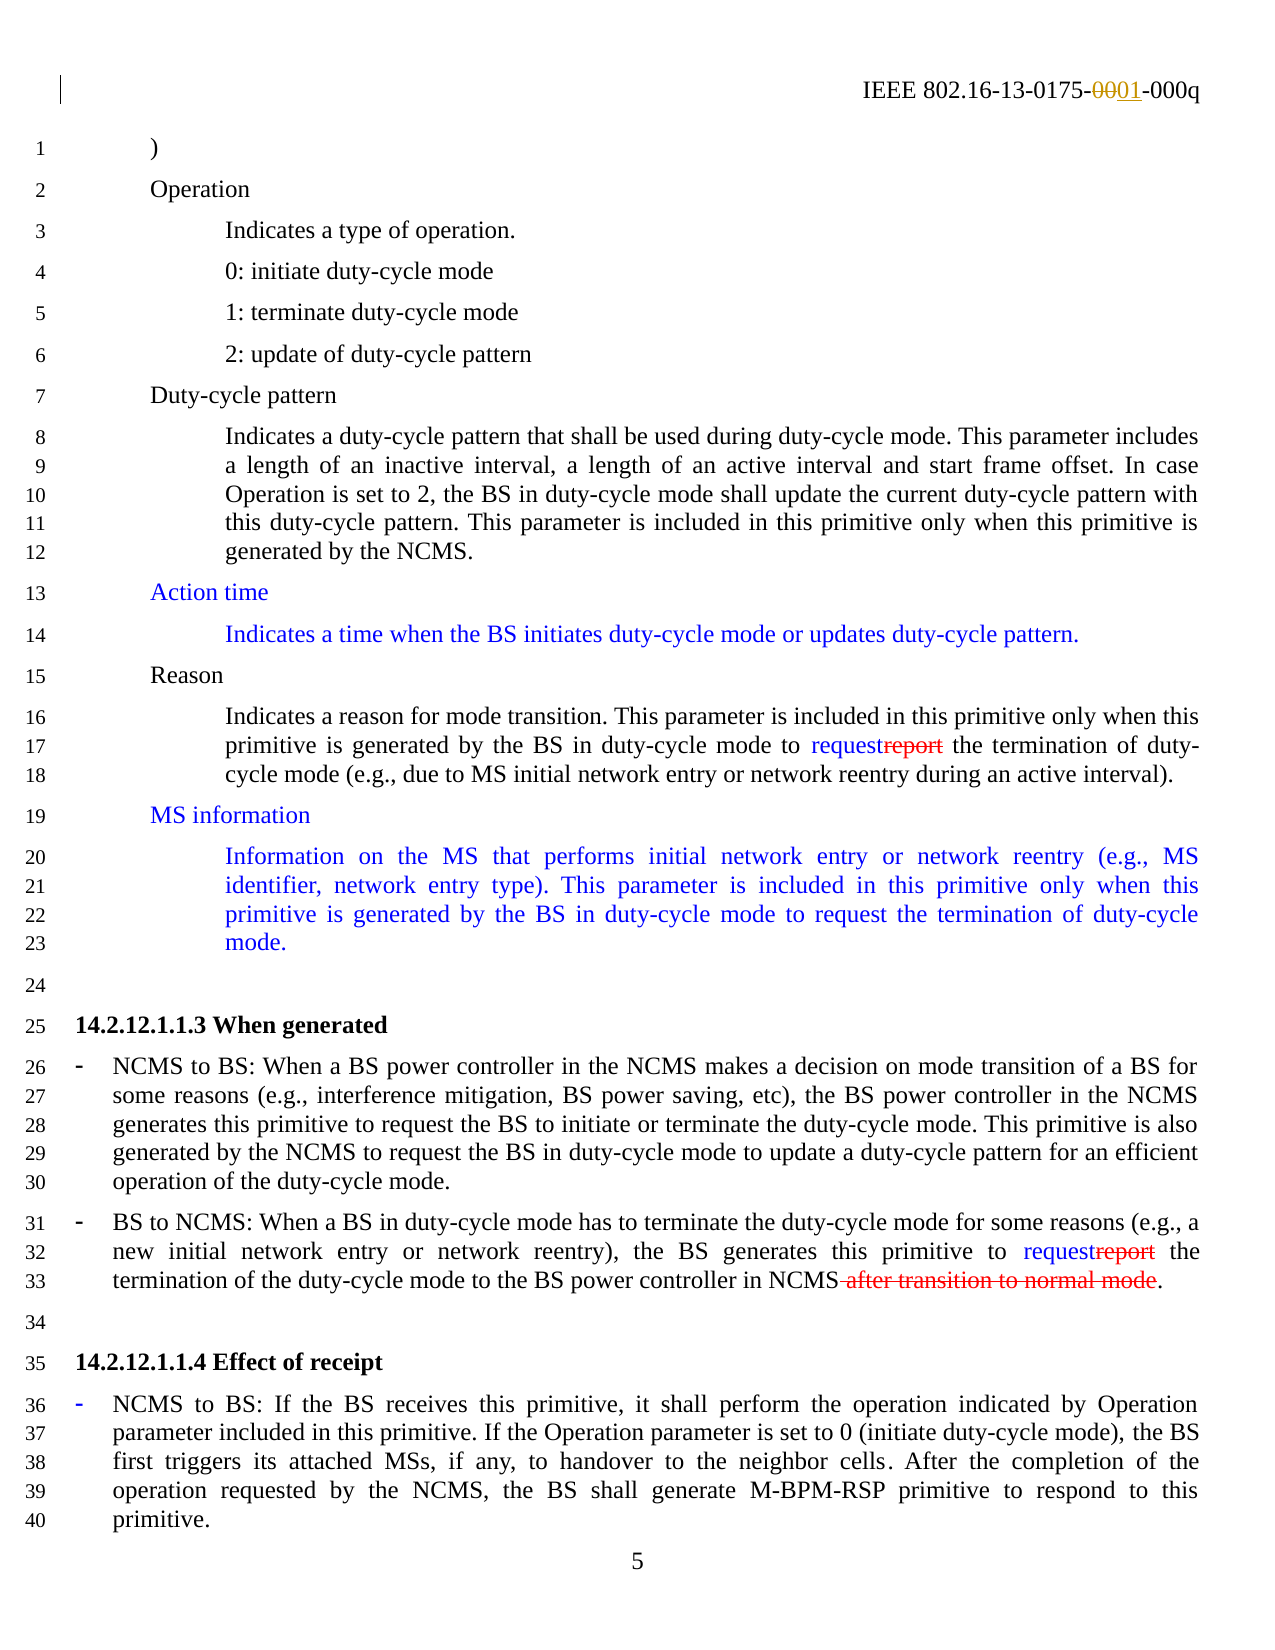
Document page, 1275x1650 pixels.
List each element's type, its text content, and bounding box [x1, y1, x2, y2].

text Operation [150, 174, 1200, 202]
text 14.2.12.1.1.3 When generated [75, 1010, 1200, 1039]
list NCMS to BS: If the BS receives this primitive, it shall perform the operation indicated by Operation parameter included in this primitive. If the Operation parameter is set to 0 (initiate duty-cycle mode), the BS first triggers its attached MSs, if any, to handover to the neighbor cells. After the completion of the operation requested by the NCMS, the BS shall generate M-BPM-RSP primitive to respond to this primitive. [75, 1389, 1200, 1532]
text Action time [150, 577, 1200, 606]
text Information on the MS that performs initial network entry or network reentry (e.g., MS identifier, network entry type). This parameter is included in this primitive only when this primitive is generated by the BS in duty-cycle mode to request the termination of duty-cycle mode. [225, 841, 1200, 956]
text ) [150, 132, 1200, 161]
text Indicates a type of operation. [225, 215, 1200, 244]
text 2: update of duty-cycle pattern [225, 339, 1200, 367]
text Indicates a time when the BS initiates duty-cycle mode or updates duty-cycle pattern. [225, 619, 1200, 647]
text Indicates a reason for mode transition. This parameter is included in this primitive only when this primitive is generated by the BS in duty-cycle mode to requestreport the termination of duty-cycle mode (e.g., due to MS initial network entry or network reentry during an active interval). [225, 701, 1200, 787]
text Duty-cycle pattern [150, 380, 1200, 409]
list BS to NCMS: When a BS in duty-cycle mode has to terminate the duty-cycle mode for some reasons (e.g., a new initial network entry or network reentry), the BS generates this primitive to requestreport the termination of the duty-cycle mode to the BS power controller in NCMS after transition to normal mode. [75, 1207, 1200, 1294]
list NCMS to BS: When a BS power controller in the NCMS makes a decision on mode transition of a BS for some reasons (e.g., interference mitigation, BS power saving, etc), the BS power controller in the NCMS generates this primitive to request the BS to initiate or terminate the duty-cycle mode. This primitive is also generated by the NCMS to request the BS in duty-cycle mode to update a duty-cycle pattern for an efficient operation of the duty-cycle mode. [75, 1051, 1200, 1195]
text Indicates a duty-cycle pattern that shall be used during duty-cycle mode. This parameter includes a length of an inactive interval, a length of an active interval and start frame offset. In case Operation is set to 2, the BS in duty-cycle mode shall update the current duty-cycle pattern with this duty-cycle pattern. This parameter is included in this primitive only when this primitive is generated by the NCMS. [225, 421, 1200, 565]
text 1: terminate duty-cycle mode [225, 297, 1200, 326]
text 0: initiate duty-cycle mode [225, 256, 1200, 285]
text Reason [150, 660, 1200, 689]
text 14.2.12.1.1.4 Effect of receipt [75, 1347, 1200, 1376]
text MS information [150, 800, 1200, 829]
